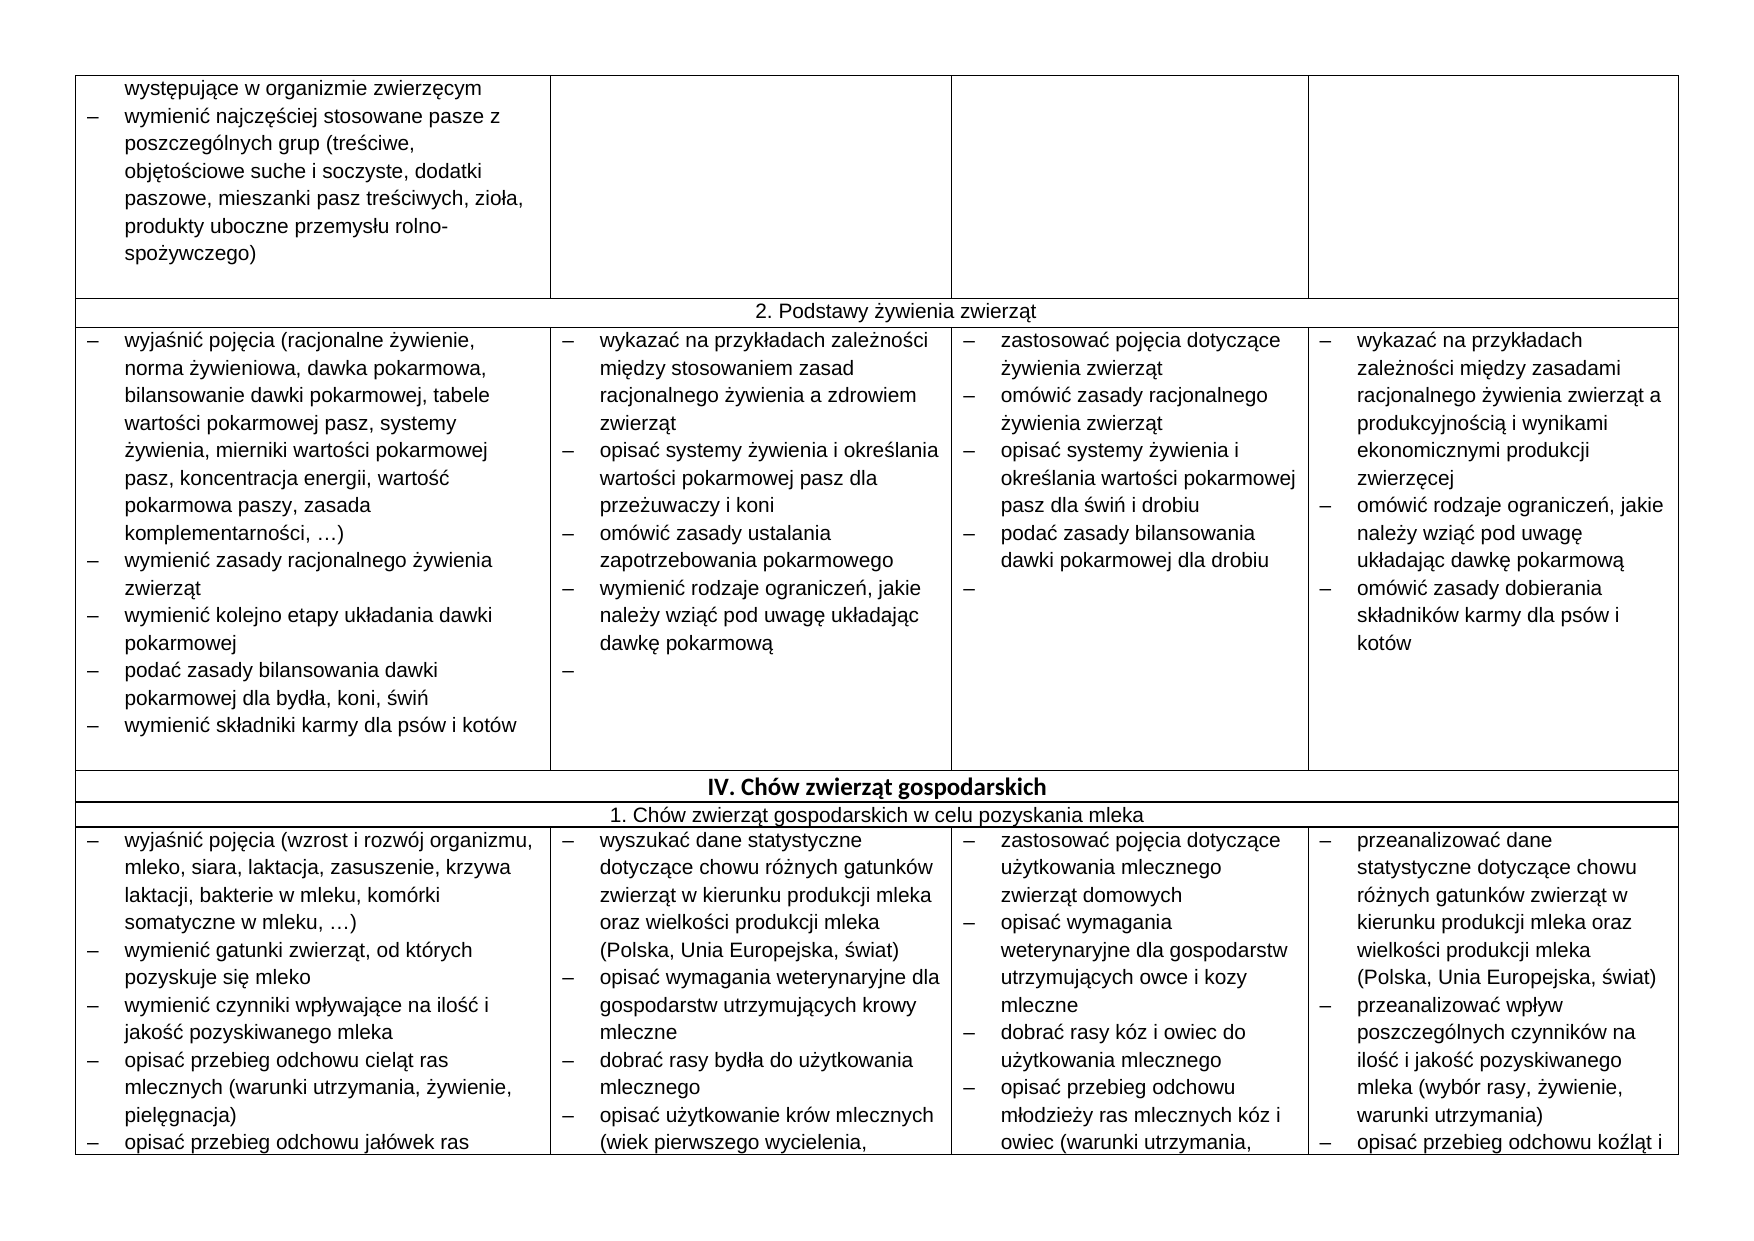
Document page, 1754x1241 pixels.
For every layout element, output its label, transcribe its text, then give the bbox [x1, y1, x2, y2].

table_cell 2. Podstawy żywienia zwierząt [76, 299, 1678, 327]
table_cell zastosować pojęcia dotyczące żywienia zwierząt omówić zasady racjonalnego żywienia zwierząt opisać systemy żywienia i określania wartości pokarmowej pasz dla świń i drobiu podać zasady bilansowania dawki pokarmowej dla drobiu [952, 328, 1308, 770]
table_cell 1. Chów zwierząt gospodarskich w celu pozyskania mleka [76, 803, 1678, 826]
table_cell wykazać na przykładach zależności między zasadami racjonalnego żywienia zwierząt a produkcyjnością i wynikami ekonomicznymi produkcji zwierzęcej omówić rodzaje ograniczeń, jakie należy wziąć pod uwagę układając dawkę pokarmową omówić zasady dobierania składników karmy dla psów i kotów [1309, 328, 1678, 770]
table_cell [76, 76, 550, 298]
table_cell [952, 76, 1308, 298]
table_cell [76, 828, 550, 1154]
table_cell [551, 828, 951, 1154]
table_cell wyjaśnić pojęcia (racjonalne żywienie, norma żywieniowa, dawka pokarmowa, bilansowanie dawki pokarmowej, tabele wartości pokarmowej pasz, systemy żywienia, mierniki wartości pokarmowej pasz, koncentracja energii, wartość pokarmowa paszy, zasada komplementarności, …) wymienić zasady racjonalnego żywienia zwierząt wymienić kolejno etapy układania dawki pokarmowej podać zasady bilansowania dawki pokarmowej dla bydła, koni, świń wymienić składniki karmy dla psów i kotów [76, 328, 550, 770]
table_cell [1309, 828, 1678, 1154]
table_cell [1309, 76, 1678, 298]
table_cell wykazać na przykładach zależności między stosowaniem zasad racjonalnego żywienia a zdrowiem zwierząt opisać systemy żywienia i określania wartości pokarmowej pasz dla przeżuwaczy i koni omówić zasady ustalania zapotrzebowania pokarmowego wymienić rodzaje ograniczeń, jakie należy wziąć pod uwagę układając dawkę pokarmową [551, 328, 951, 770]
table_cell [551, 76, 951, 298]
table_cell IV. Chów zwierząt gospodarskich [76, 771, 1678, 801]
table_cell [952, 828, 1308, 1154]
